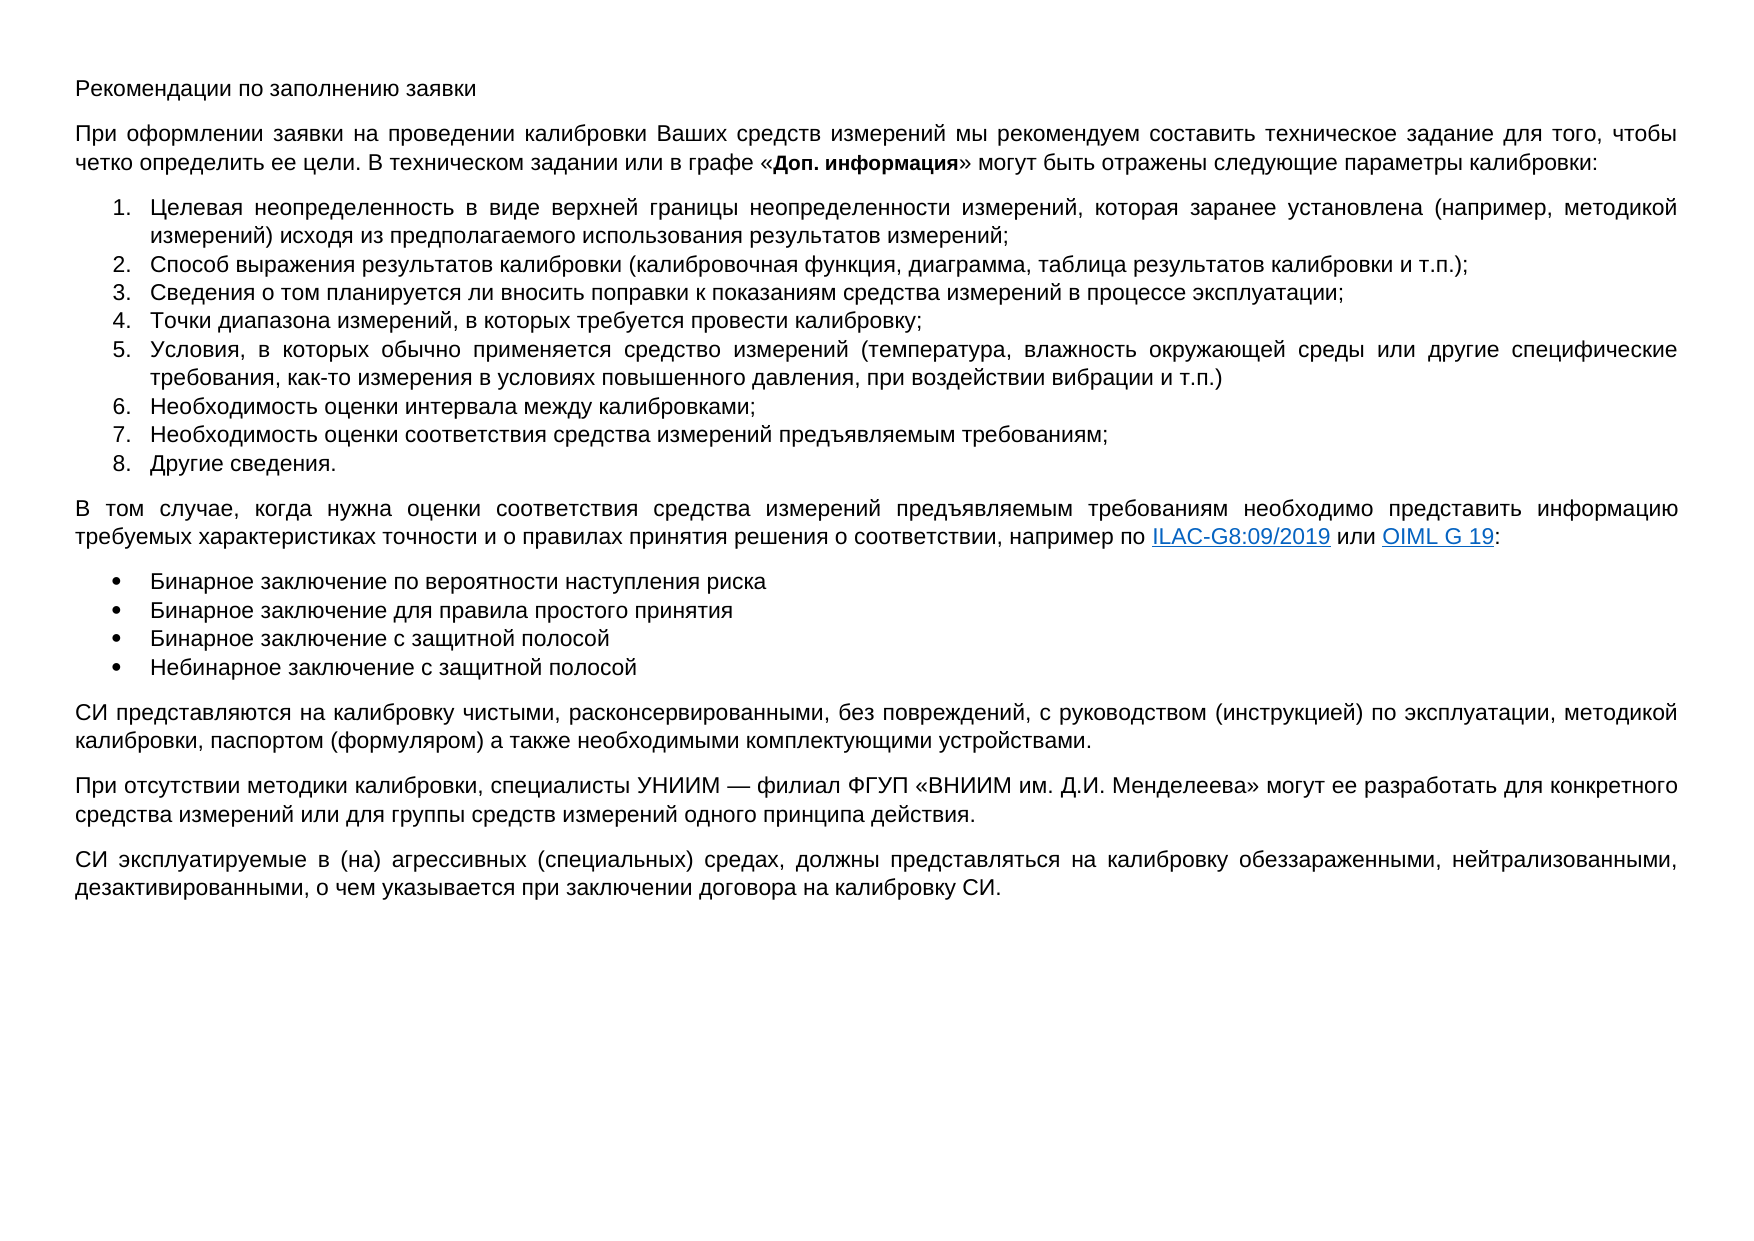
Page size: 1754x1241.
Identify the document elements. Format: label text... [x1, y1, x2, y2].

list Точки диапазона измерений, в которых требуется провести калибровку; [112, 307, 1679, 334]
text СИ эксплуатируемые в (на) агрессивных (специальных) средах, должны представляться на калибровку обеззараженными, нейтрализованными, дезактивированными, о чем указывается при заключении договора на калибровку СИ. [75, 846, 1679, 901]
text При отсутствии методики калибровки, специалисты УНИИМ — филиал ФГУП «ВНИИМ им. Д.И. Менделеева» могут ее разработать для конкретного средства измерений или для группы средств измерений одного принципа действия. [75, 772, 1679, 827]
list Другие сведения. [112, 449, 1679, 476]
list Необходимость оценки интервала между калибровками; [112, 393, 1679, 419]
text При оформлении заявки на проведении калибровки Ваших средств измерений мы рекомендуем составить техническое задание для того, чтобы четко определить ее цели. В техническом задании или в графе «Доп. информация» могут быть отражены следующие параметры калибровки: [75, 120, 1679, 175]
list Способ выражения результатов калибровки (калибровочная функция, диаграмма, таблица результатов калибровки и т.п.); [112, 251, 1679, 277]
list Бинарное заключение для правила простого принятия [112, 597, 1679, 623]
list Небинарное заключение с защитной полосой [112, 653, 1679, 680]
text Рекомендации по заполнению заявки [75, 75, 1679, 101]
text В том случае, когда нужна оценки соответствия средства измерений предъявляемым требованиям необходимо представить информацию требуемых характеристиках точности и о правилах принятия решения о соответствии, например по ILAC-G8:09/2019 или OIML G 19: [75, 495, 1679, 549]
text СИ представляются на калибровку чистыми, расконсервированными, без повреждений, с руководством (инструкцией) по эксплуатации, методикой калибровки, паспортом (формуляром) а также необходимыми комплектующими устройствами. [75, 699, 1679, 753]
list Сведения о том планируется ли вносить поправки к показаниям средства измерений в процессе эксплуатации; [112, 279, 1679, 305]
list Бинарное заключение по вероятности наступления риска [112, 568, 1679, 594]
list Необходимость оценки соответствия средства измерений предъявляемым требованиям; [112, 421, 1679, 447]
list Бинарное заключение с защитной полосой [112, 625, 1679, 651]
list Условия, в которых обычно применяется средство измерений (температура, влажность окружающей среды или другие специфические требования, как-то измерения в условиях повышенного давления, при воздействии вибрации и т.п.) [112, 336, 1679, 391]
list Целевая неопределенность в виде верхней границы неопределенности измерений, которая заранее установлена (например, методикой измерений) исходя из предполагаемого использования результатов измерений; [112, 194, 1679, 248]
